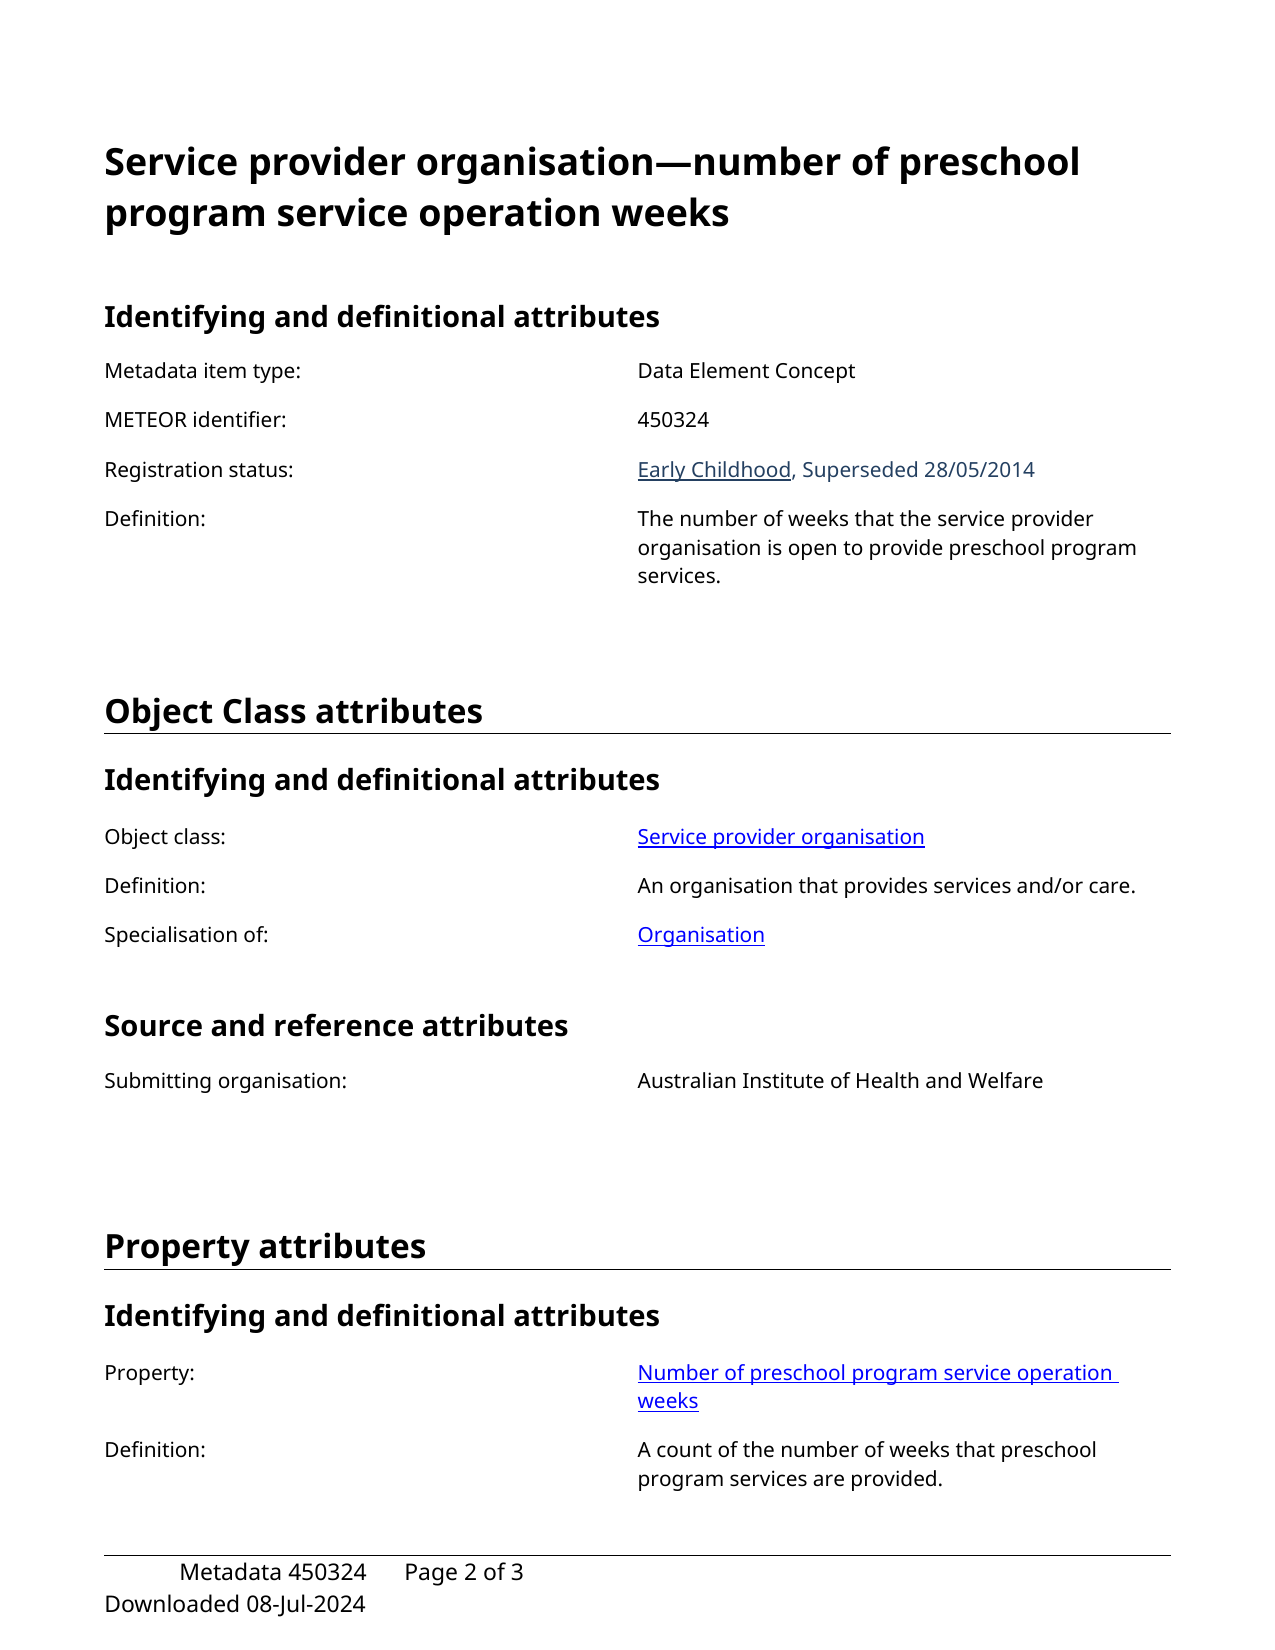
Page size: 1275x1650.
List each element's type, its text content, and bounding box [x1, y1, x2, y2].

table_cell Metadata item type: [93, 346, 626, 395]
table_cell Definition: [93, 861, 626, 910]
table_cell 450324 [626, 395, 1159, 444]
subtitle Identifying and definitional attributes [104, 759, 1171, 799]
table_cell Definition: [93, 1425, 626, 1503]
table_cell Australian Institute of Health and Welfare [626, 1055, 1159, 1136]
table_cell Data Element Concept [626, 346, 1159, 395]
table_header Service provider organisation [626, 812, 1159, 861]
subtitle Identifying and definitional attributes [104, 1295, 1171, 1335]
table_cell METEOR identifier: [93, 395, 626, 444]
subtitle Service provider organisation—number of preschool program service operation weeks [104, 135, 1171, 237]
table_cell Source and reference attributes [93, 959, 1159, 1055]
table_cell Organisation [626, 910, 1159, 959]
table_cell Definition: [93, 494, 626, 600]
table_cell Specialisation of: [93, 910, 626, 959]
table_header Number of preschool program service operation weeks [626, 1348, 1159, 1425]
table_header Identifying and definitional attributes [93, 250, 1159, 346]
table_cell The number of weeks that the service provider organisation is open to provide preschool program services. [626, 494, 1159, 600]
table_cell Submitting organisation: [93, 1055, 626, 1136]
table_cell An organisation that provides services and/or care. [626, 861, 1159, 910]
table_header Property: [93, 1348, 626, 1425]
table_cell Early Childhood, Superseded 28/05/2014 [626, 445, 1159, 494]
subtitle Object Class attributes [104, 687, 1171, 733]
subtitle Property attributes [104, 1223, 1171, 1269]
table_header Object class: [93, 812, 626, 861]
table_cell A count of the number of weeks that preschool program services are provided. [626, 1425, 1159, 1503]
table_cell Registration status: [93, 445, 626, 494]
